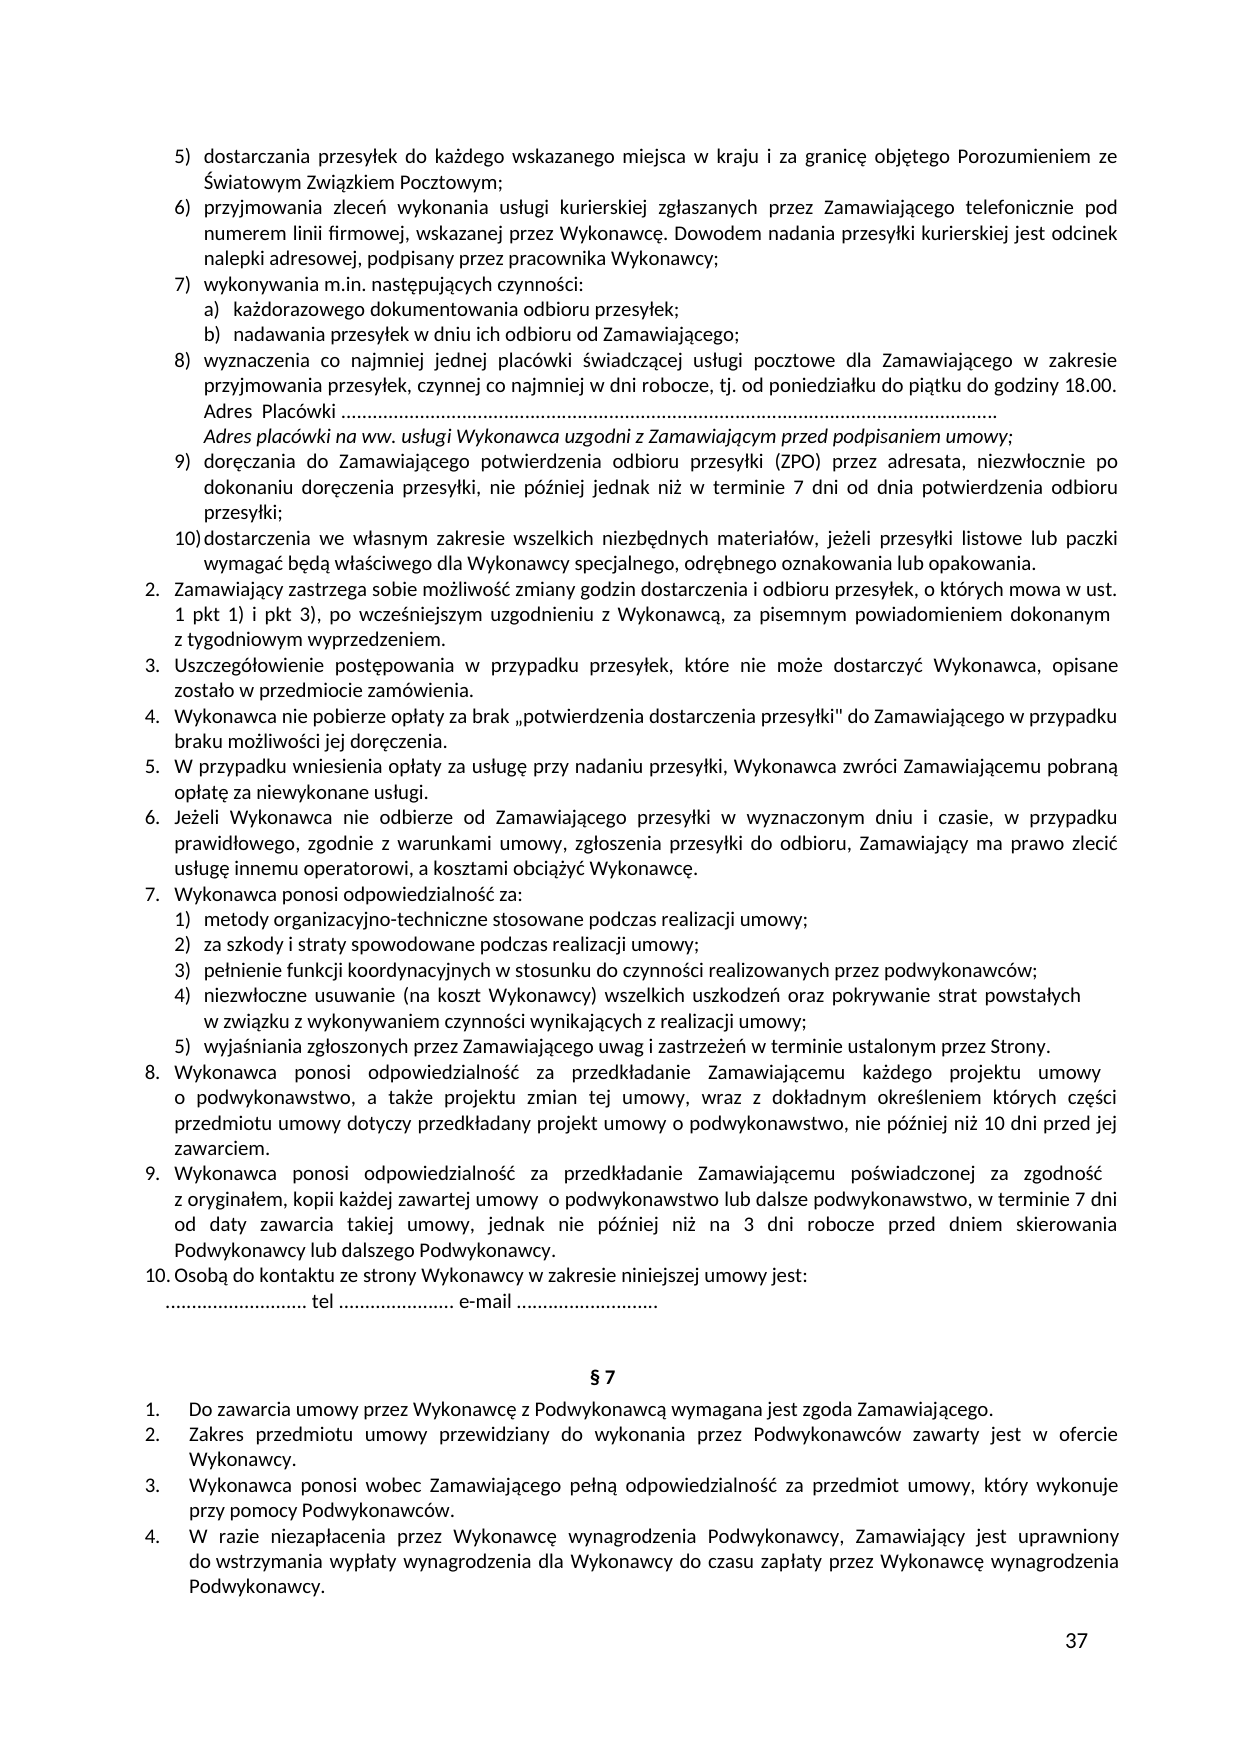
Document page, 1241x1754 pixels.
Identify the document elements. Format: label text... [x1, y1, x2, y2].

list wykonywania m.in. następujących czynności: [174, 271, 1119, 296]
list pełnienie funkcji koordynacyjnych w stosunku do czynności realizowanych przez podwykonawców; [174, 957, 1119, 982]
list Wykonawca ponosi odpowiedzialność za: [144, 881, 1119, 906]
list Wykonawca nie pobierze opłaty za brak „potwierdzenia dostarczenia przesyłki" do Zamawiającego w przypadku braku możliwości jej doręczenia. [144, 703, 1119, 754]
list doręczania do Zamawiającego potwierdzenia odbioru przesyłki (ZPO) przez adresata, niezwłocznie po dokonaniu doręczenia przesyłki, nie później jednak niż w terminie 7 dni od dnia potwierdzenia odbioru przesyłki; [174, 449, 1119, 525]
list Wykonawca ponosi wobec Zamawiającego pełną odpowiedzialność za przedmiot umowy, który wykonuje przy pomocy Podwykonawców. [144, 1472, 1119, 1523]
list W przypadku wniesienia opłaty za usługę przy nadaniu przesyłki, Wykonawca zwróci Zamawiającemu pobraną opłatę za niewykonane usługi. [144, 754, 1119, 804]
list Zakres przedmiotu umowy przewidziany do wykonania przez Podwykonawców zawarty jest w ofercie Wykonawcy. [144, 1421, 1119, 1472]
list ........................... tel ...................... e-mail ........................... [160, 1288, 1093, 1313]
list przyjmowania zleceń wykonania usługi kurierskiej zgłaszanych przez Zamawiającego telefonicznie pod numerem linii firmowej, wskazanej przez Wykonawcę. Dowodem nadania przesyłki kurierskiej jest odcinek nalepki adresowej, podpisany przez pracownika Wykonawcy; [174, 194, 1119, 271]
list W razie niezapłacenia przez Wykonawcę wynagrodzenia Podwykonawcy, Zamawiający jest uprawniony do wstrzymania wypłaty wynagrodzenia dla Wykonawcy do czasu zapłaty przez Wykonawcę wynagrodzenia Podwykonawcy. [144, 1523, 1119, 1599]
list metody organizacyjno-techniczne stosowane podczas realizacji umowy; [174, 906, 1119, 932]
text Adres placówki na ww. usługi Wykonawca uzgodni z Zamawiającym przed podpisaniem umowy; [203, 423, 1119, 449]
list wyznaczenia co najmniej jednej placówki świadczącej usługi pocztowe dla Zamawiającego w zakresie przyjmowania przesyłek, czynnej co najmniej w dni robocze, tj. od poniedziałku do piątku do godziny 18.00. Adres Placówki ............................................................................................................................. [174, 347, 1119, 423]
list Uszczegółowienie postępowania w przypadku przesyłek, które nie może dostarczyć Wykonawca, opisane zostało w przedmiocie zamówienia. [144, 652, 1119, 703]
list Jeżeli Wykonawca nie odbierze od Zamawiającego przesyłki w wyznaczonym dniu i czasie, w przypadku prawidłowego, zgodnie z warunkami umowy, zgłoszenia przesyłki do odbioru, Zamawiający ma prawo zlecić usługę innemu operatorowi, a kosztami obciążyć Wykonawcę. [144, 804, 1119, 881]
list nadawania przesyłek w dniu ich odbioru od Zamawiającego; [203, 322, 1119, 347]
list wyjaśniania zgłoszonych przez Zamawiającego uwag i zastrzeżeń w terminie ustalonym przez Strony. [174, 1033, 1119, 1059]
text § 7 [85, 1364, 1119, 1389]
list Osobą do kontaktu ze strony Wykonawcy w zakresie niniejszej umowy jest: [144, 1262, 1093, 1288]
list każdorazowego dokumentowania odbioru przesyłek; [203, 296, 1119, 322]
list Wykonawca ponosi odpowiedzialność za przedkładanie Zamawiającemu każdego projektu umowy o podwykonawstwo, a także projektu zmian tej umowy, wraz z dokładnym określeniem których części przedmiotu umowy dotyczy przedkładany projekt umowy o podwykonawstwo, nie później niż 10 dni przed jej zawarciem. [144, 1059, 1119, 1161]
list Wykonawca ponosi odpowiedzialność za przedkładanie Zamawiającemu poświadczonej za zgodność z oryginałem, kopii każdej zawartej umowy o podwykonawstwo lub dalsze podwykonawstwo, w terminie 7 dni od daty zawarcia takiej umowy, jednak nie później niż na 3 dni robocze przed dniem skierowania Podwykonawcy lub dalszego Podwykonawcy. [144, 1161, 1119, 1262]
list Zamawiający zastrzega sobie możliwość zmiany godzin dostarczenia i odbioru przesyłek, o których mowa w ust. 1 pkt 1) i pkt 3), po wcześniejszym uzgodnieniu z Wykonawcą, za pisemnym powiadomieniem dokonanym z tygodniowym wyprzedzeniem. [144, 576, 1119, 652]
list dostarczania przesyłek do każdego wskazanego miejsca w kraju i za granicę objętego Porozumieniem ze Światowym Związkiem Pocztowym; [174, 144, 1119, 194]
list Do zawarcia umowy przez Wykonawcę z Podwykonawcą wymagana jest zgoda Zamawiającego. [144, 1396, 1119, 1421]
list za szkody i straty spowodowane podczas realizacji umowy; [174, 932, 1119, 957]
list dostarczenia we własnym zakresie wszelkich niezbędnych materiałów, jeżeli przesyłki listowe lub paczki wymagać będą właściwego dla Wykonawcy specjalnego, odrębnego oznakowania lub opakowania. [174, 525, 1119, 576]
list niezwłoczne usuwanie (na koszt Wykonawcy) wszelkich uszkodzeń oraz pokrywanie strat powstałych w związku z wykonywaniem czynności wynikających z realizacji umowy; [174, 982, 1089, 1033]
